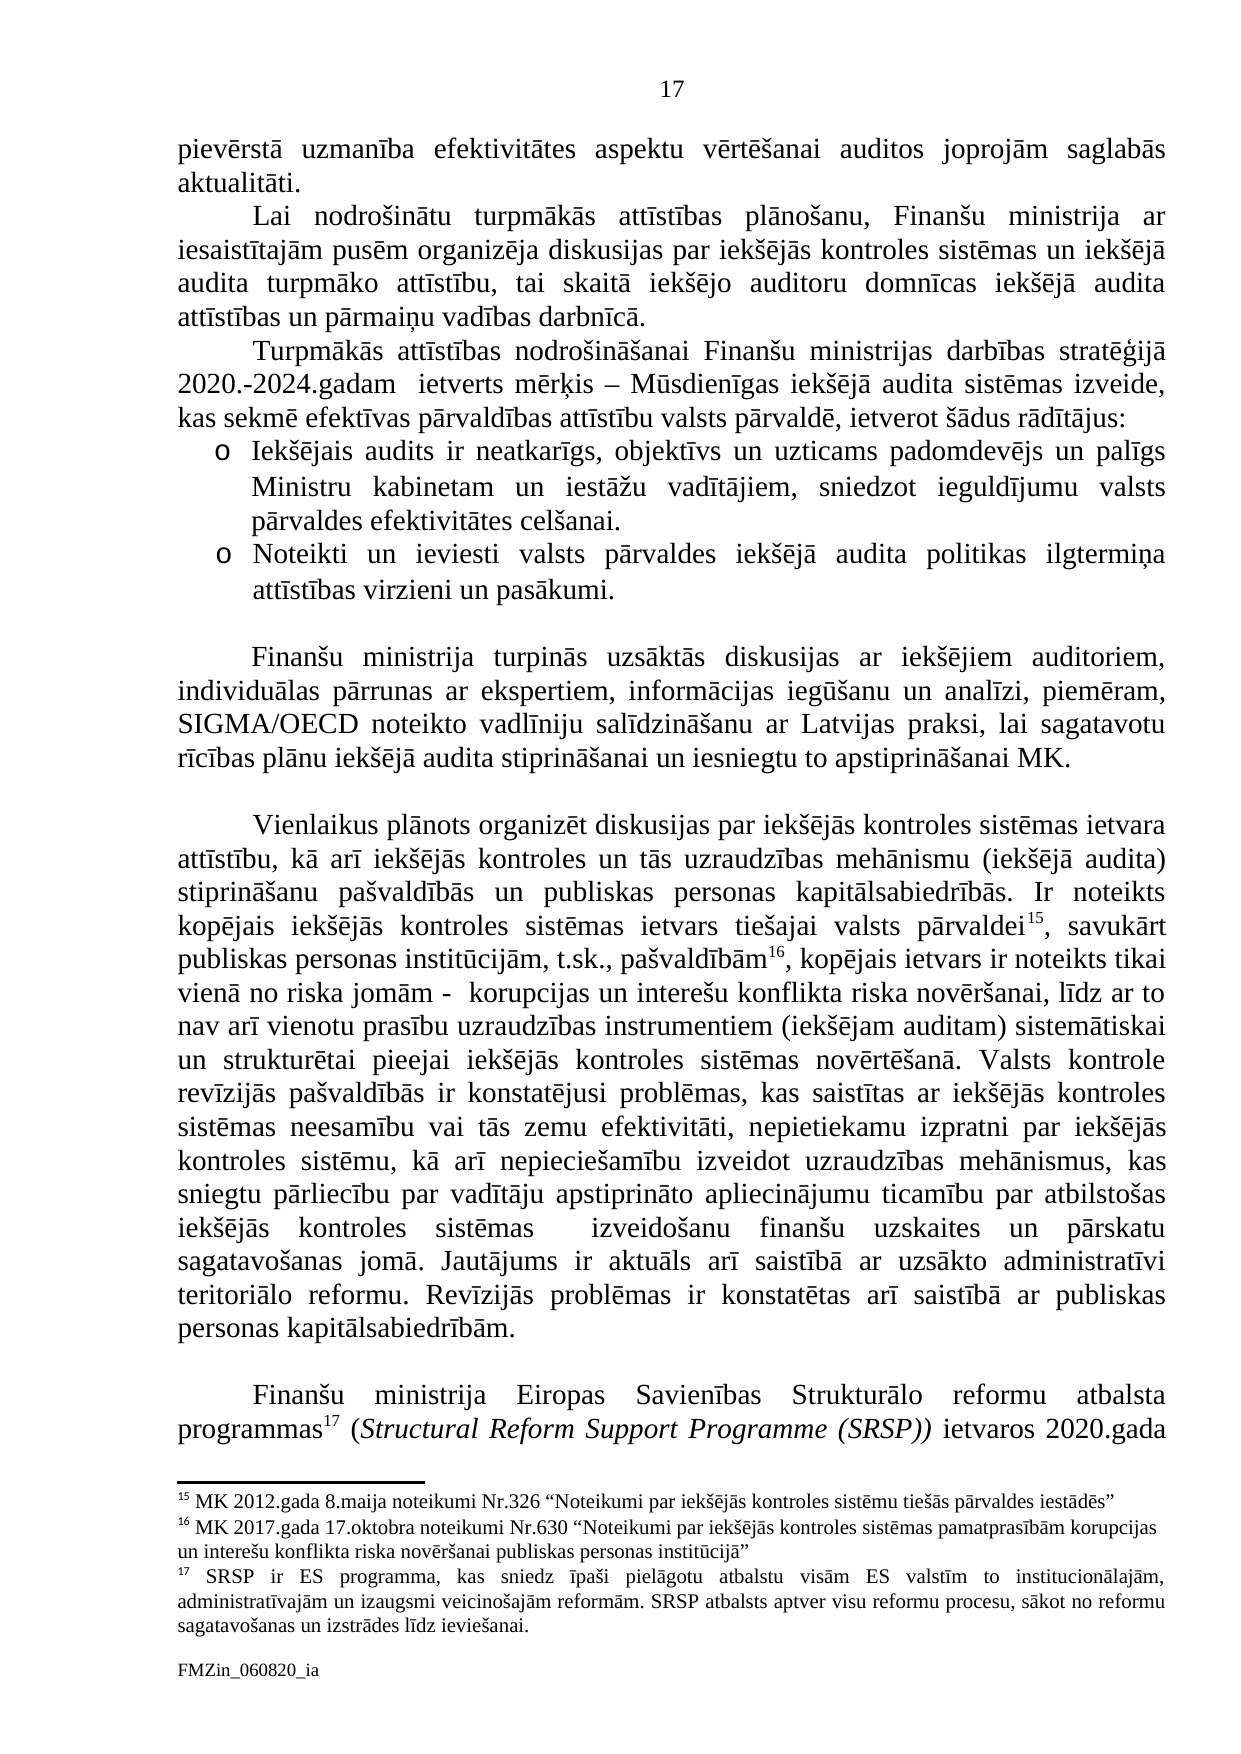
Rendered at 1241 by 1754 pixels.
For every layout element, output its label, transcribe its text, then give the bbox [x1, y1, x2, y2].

text Turpmākās attīstības nodrošināšanai Finanšu ministrijas darbības stratēģijā 2020.-2024.gadam ietverts mērķis – Mūsdienīgas iekšējā audita sistēmas izveide, kas sekmē efektīvas pārvaldības attīstību valsts pārvaldē, ietverot šādus rādītājus: [177, 333, 1167, 433]
text Vienlaikus plānots organizēt diskusijas par iekšējās kontroles sistēmas ietvara attīstību, kā arī iekšējās kontroles un tās uzraudzības mehānismu (iekšējā audita) stiprināšanu pašvaldībās un publiskas personas kapitālsabiedrībās. Ir noteikts kopējais iekšējās kontroles sistēmas ietvars tiešajai valsts pārvaldei, savukārt publiskas personas institūcijām, t.sk., pašvaldībām, kopējais ietvars ir noteikts tikai vienā no riska jomām - korupcijas un interešu konflikta riska novēršanai, līdz ar to nav arī vienotu prasību uzraudzības instrumentiem (iekšējam auditam) sistemātiskai un strukturētai pieejai iekšējās kontroles sistēmas novērtēšanā. Valsts kontrole revīzijās pašvaldībās ir konstatējusi problēmas, kas saistītas ar iekšējās kontroles sistēmas neesamību vai tās zemu efektivitāti, nepietiekamu izpratni par iekšējās kontroles sistēmu, kā arī nepieciešamību izveidot uzraudzības mehānismus, kas sniegtu pārliecību par vadītāju apstiprināto apliecinājumu ticamību par atbilstošas iekšējās kontroles sistēmas izveidošanu finanšu uzskaites un pārskatu sagatavošanas jomā. Jautājums ir aktuāls arī saistībā ar uzsākto administratīvi teritoriālo reformu. Revīzijās problēmas ir konstatētas arī saistībā ar publiskas personas kapitālsabiedrībām. [177, 807, 1167, 1344]
list Noteikti un ieviesti valsts pārvaldes iekšējā audita politikas ilgtermiņa attīstības virzieni un pasākumi. [215, 536, 1167, 606]
text Lai nodrošinātu turpmākās attīstības plānošanu, Finanšu ministrija ar iesaistītajām pusēm organizēja diskusijas par iekšējās kontroles sistēmas un iekšējā audita turpmāko attīstību, tai skaitā iekšējo auditoru domnīcas iekšējā audita attīstības un pārmaiņu vadības darbnīcā. [177, 198, 1167, 333]
text Finanšu ministrija turpinās uzsāktās diskusijas ar iekšējiem auditoriem, individuālas pārrunas ar ekspertiem, informācijas iegūšanu un analīzi, piemēram, SIGMA/OECD noteikto vadlīniju salīdzināšanu ar Latvijas praksi, lai sagatavotu rīcības plānu iekšējā audita stiprināšanai un iesniegtu to apstiprināšanai MK. [177, 639, 1167, 774]
list Iekšējais audits ir neatkarīgs, objektīvs un uzticams padomdevējs un palīgs Ministru kabinetam un iestāžu vadītājiem, sniedzot ieguldījumu valsts pārvaldes efektivitātes celšanai. [213, 433, 1167, 536]
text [177, 131, 1167, 198]
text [177, 1377, 1167, 1444]
